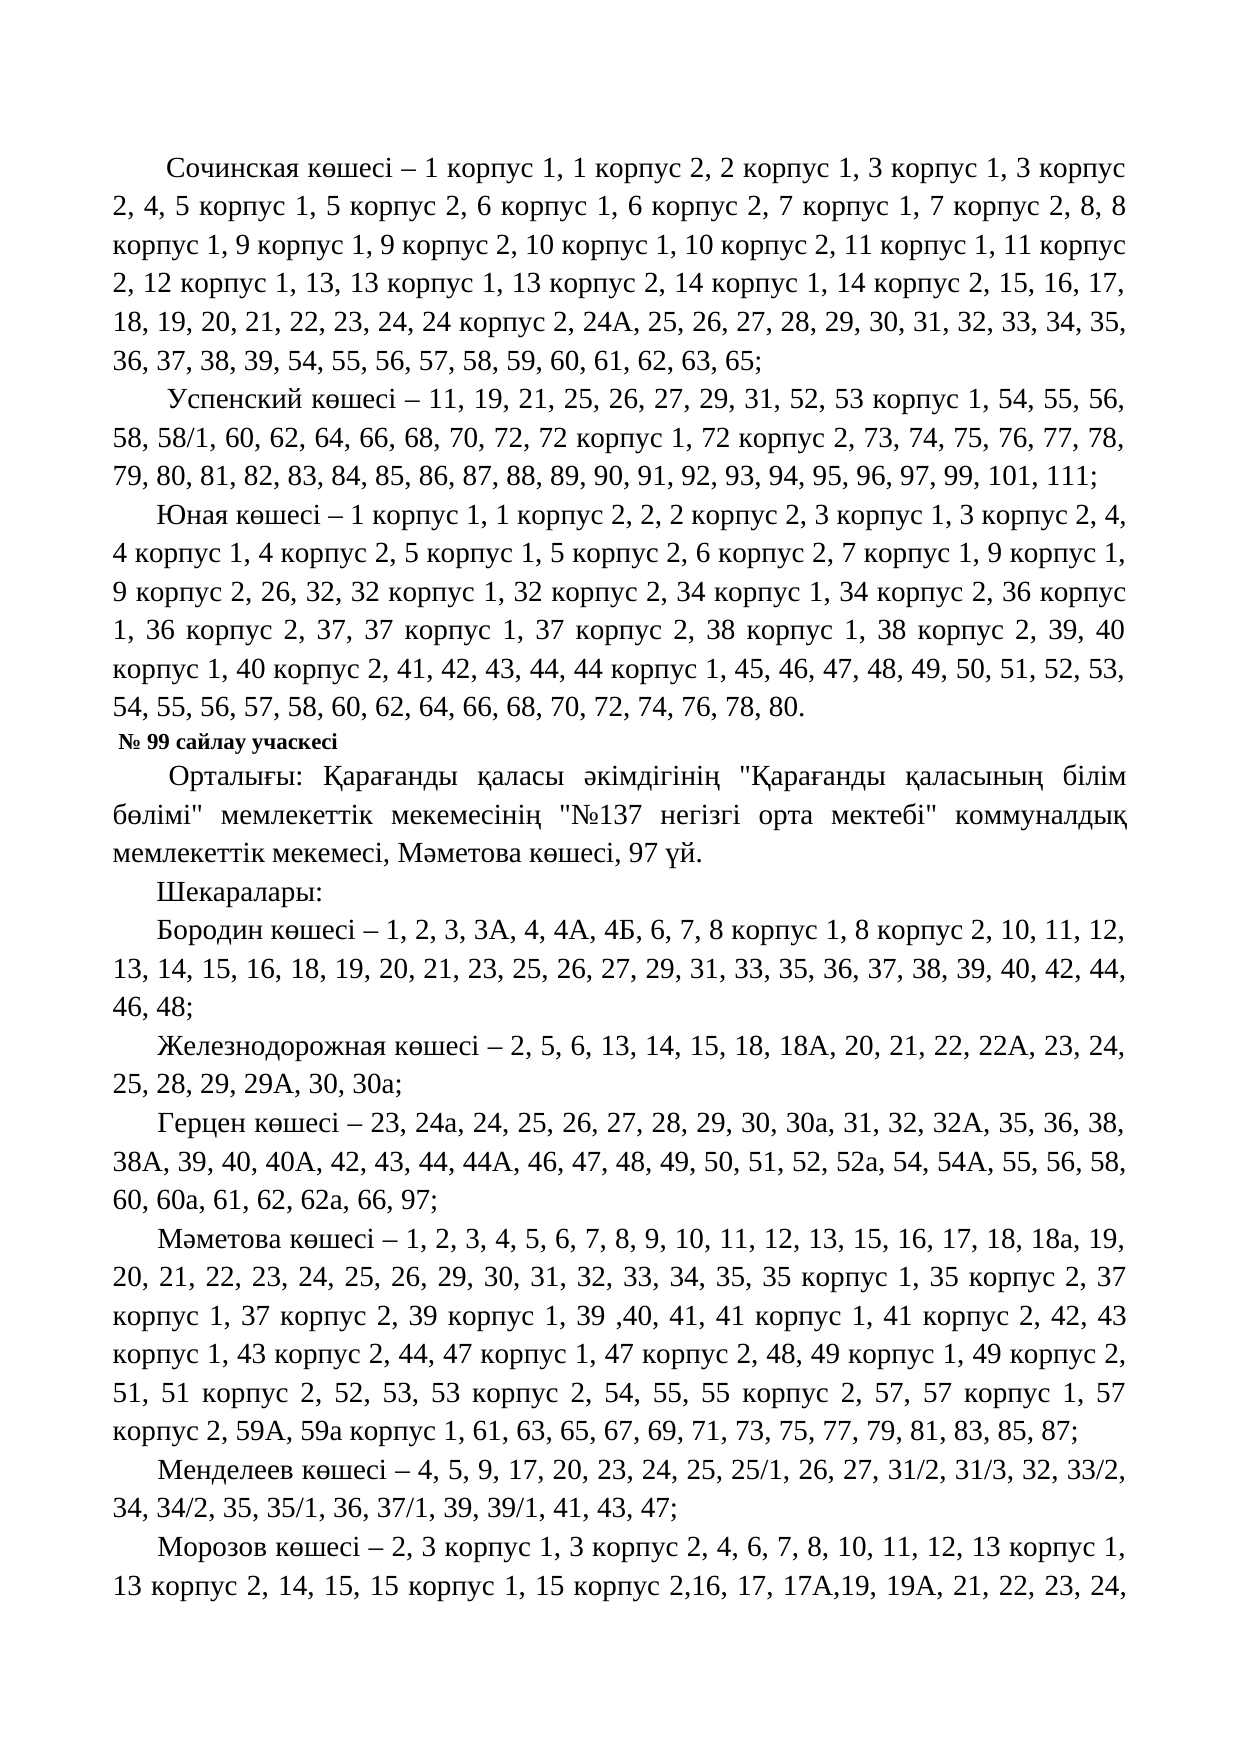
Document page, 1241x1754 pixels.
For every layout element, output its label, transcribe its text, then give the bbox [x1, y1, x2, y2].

text Менделеев көшесі – 4, 5, 9, 17, 20, 23, 24, 25, 25/1, 26, 27, 31/2, 31/3, 32, 33/2, 34, 34/2, 35, 35/1, 36, 37/1, 39, 39/1, 41, 43, 47; [112, 1452, 1128, 1524]
text Сочинская көшесі – 1 корпус 1, 1 корпус 2, 2 корпус 1, 3 корпус 1, 3 корпус 2, 4, 5 корпус 1, 5 корпус 2, 6 корпус 1, 6 корпус 2, 7 корпус 1, 7 корпус 2, 8, 8 корпус 1, 9 корпус 1, 9 корпус 2, 10 корпус 1, 10 корпус 2, 11 корпус 1, 11 корпус 2, 12 корпус 1, 13, 13 корпус 1, 13 корпус 2, 14 корпус 1, 14 корпус 2, 15, 16, 17, 18, 19, 20, 21, 22, 23, 24, 24 корпус 2, 24А, 25, 26, 27, 28, 29, 30, 31, 32, 33, 34, 35, 36, 37, 38, 39, 54, 55, 56, 57, 58, 59, 60, 61, 62, 63, 65; [112, 150, 1128, 376]
text Бородин көшесі – 1, 2, 3, 3А, 4, 4А, 4Б, 6, 7, 8 корпус 1, 8 корпус 2, 10, 11, 12, 13, 14, 15, 16, 18, 19, 20, 21, 23, 25, 26, 27, 29, 31, 33, 35, 36, 37, 38, 39, 40, 42, 44, 46, 48; [112, 912, 1128, 1023]
text Успенский көшесі – 11, 19, 21, 25, 26, 27, 29, 31, 52, 53 корпус 1, 54, 55, 56, 58, 58/1, 60, 62, 64, 66, 68, 70, 72, 72 корпус 1, 72 корпус 2, 73, 74, 75, 76, 77, 78, 79, 80, 81, 82, 83, 84, 85, 86, 87, 88, 89, 90, 91, 92, 93, 94, 95, 96, 97, 99, 101, 111; [112, 381, 1128, 492]
text Мәметова көшесі – 1, 2, 3, 4, 5, 6, 7, 8, 9, 10, 11, 12, 13, 15, 16, 17, 18, 18а, 19, 20, 21, 22, 23, 24, 25, 26, 29, 30, 31, 32, 33, 34, 35, 35 корпус 1, 35 корпус 2, 37 корпус 1, 37 корпус 2, 39 корпус 1, 39 ,40, 41, 41 корпус 1, 41 корпус 2, 42, 43 корпус 1, 43 корпус 2, 44, 47 корпус 1, 47 корпус 2, 48, 49 корпус 1, 49 корпус 2, 51, 51 корпус 2, 52, 53, 53 корпус 2, 54, 55, 55 корпус 2, 57, 57 корпус 1, 57 корпус 2, 59А, 59а корпус 1, 61, 63, 65, 67, 69, 71, 73, 75, 77, 79, 81, 83, 85, 87; [112, 1221, 1128, 1447]
text Юная көшесі – 1 корпус 1, 1 корпус 2, 2, 2 корпус 2, 3 корпус 1, 3 корпус 2, 4, 4 корпус 1, 4 корпус 2, 5 корпус 1, 5 корпус 2, 6 корпус 2, 7 корпус 1, 9 корпус 1, 9 корпус 2, 26, 32, 32 корпус 1, 32 корпус 2, 34 корпус 1, 34 корпус 2, 36 корпус 1, 36 корпус 2, 37, 37 корпус 1, 37 корпус 2, 38 корпус 1, 38 корпус 2, 39, 40 корпус 1, 40 корпус 2, 41, 42, 43, 44, 44 корпус 1, 45, 46, 47, 48, 49, 50, 51, 52, 53, 54, 55, 56, 57, 58, 60, 62, 64, 66, 68, 70, 72, 74, 76, 78, 80. [112, 497, 1128, 723]
text Шекаралары: [112, 874, 1128, 907]
text Орталығы: Қарағанды қаласы әкімдігінің "Қарағанды қаласының білім бөлімі" мемлекеттік мекемесінің "№137 негізгі орта мектебі" коммуналдық мемлекеттік мекемесі, Мәметова көшесі, 97 үй. [112, 758, 1128, 869]
text Железнодорожная көшесі – 2, 5, 6, 13, 14, 15, 18, 18А, 20, 21, 22, 22А, 23, 24, 25, 28, 29, 29А, 30, 30а; [112, 1028, 1128, 1100]
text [112, 1529, 1128, 1601]
text Герцен көшесі – 23, 24а, 24, 25, 26, 27, 28, 29, 30, 30а, 31, 32, 32А, 35, 36, 38, 38А, 39, 40, 40А, 42, 43, 44, 44А, 46, 47, 48, 49, 50, 51, 52, 52а, 54, 54А, 55, 56, 58, 60, 60а, 61, 62, 62а, 66, 97; [112, 1105, 1128, 1216]
text № 99 сайлау учаскесі [112, 728, 1128, 754]
